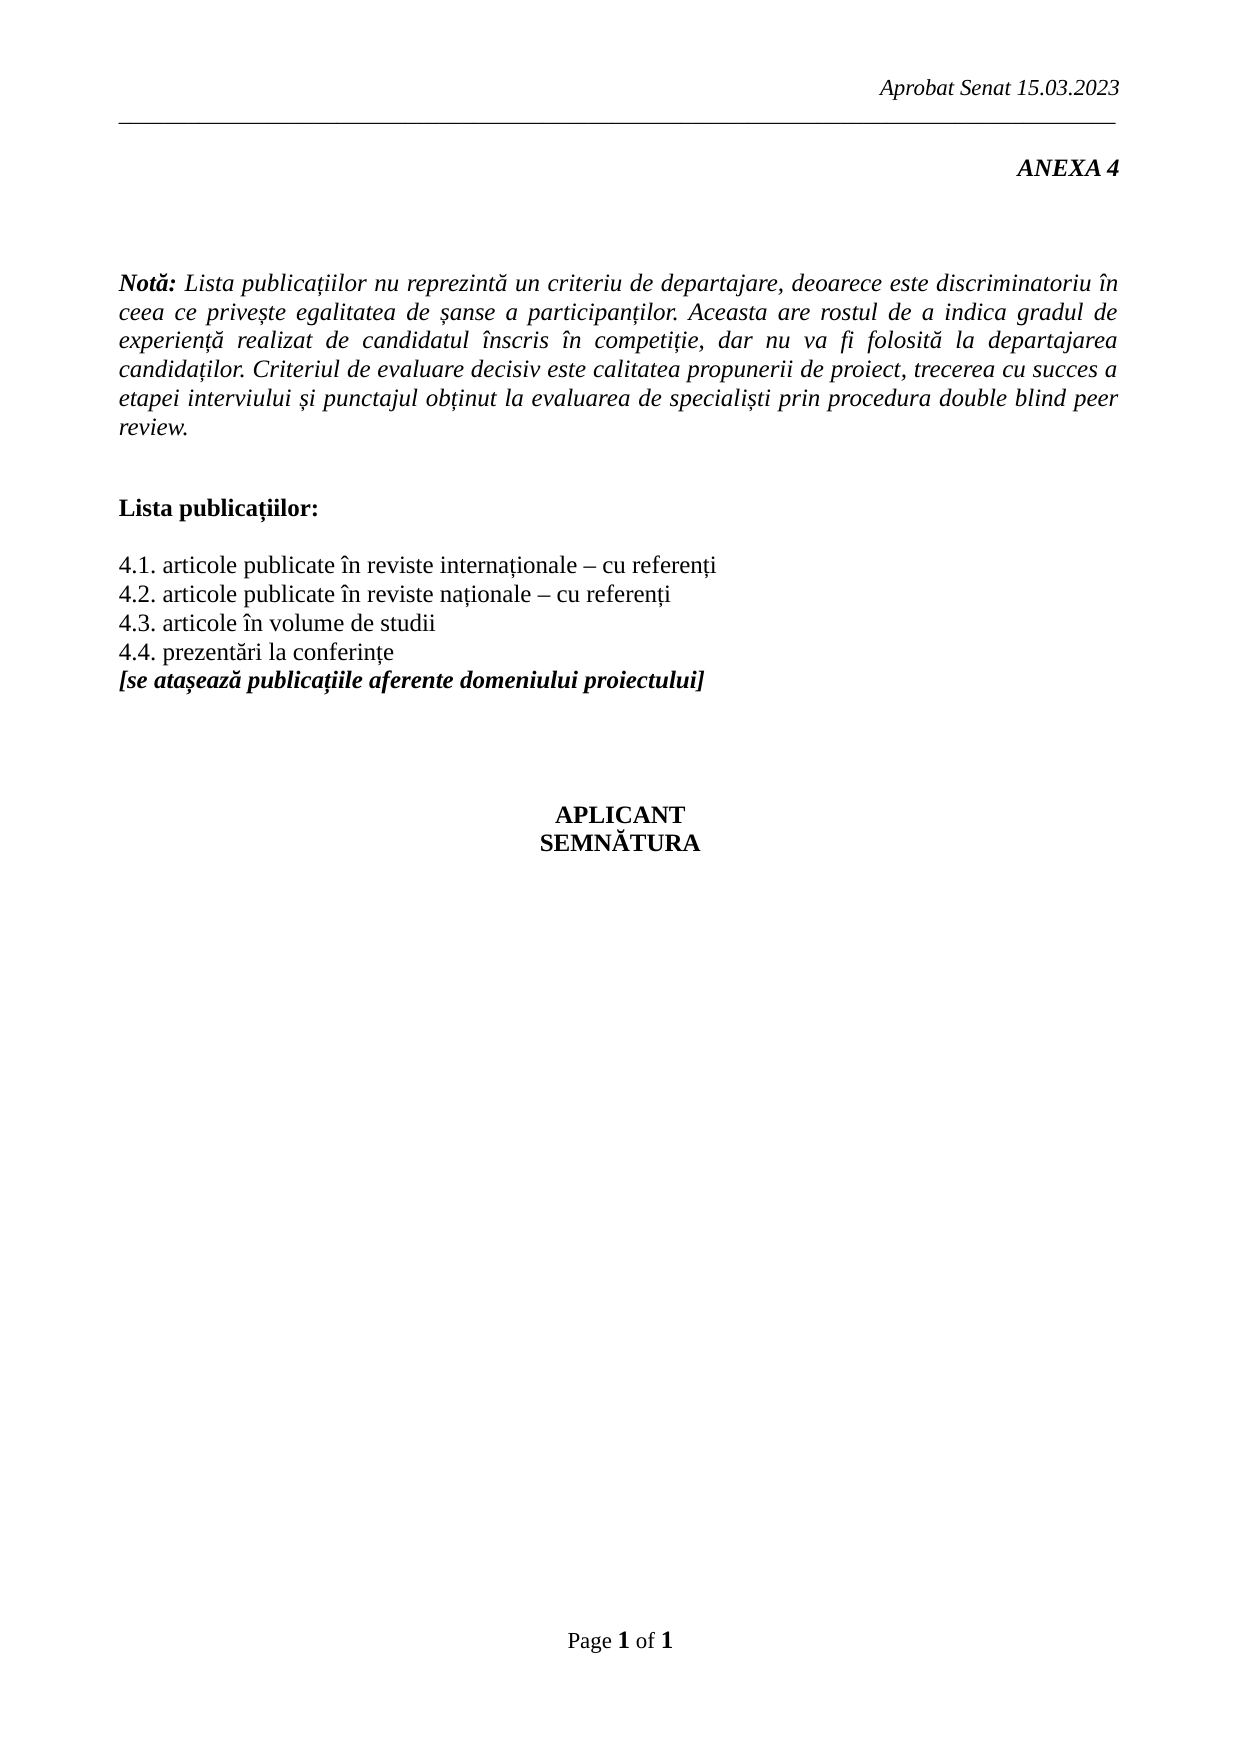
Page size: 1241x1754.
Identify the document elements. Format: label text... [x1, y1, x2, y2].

text 4.2. articole publicate în reviste naționale – cu referenți [118, 579, 1122, 608]
text 4.1. articole publicate în reviste internaționale – cu referenți [118, 551, 1122, 579]
text 4.3. articole în volume de studii [118, 608, 1122, 637]
text 4.4. prezentări la conferințe [118, 637, 1122, 666]
text Notă: Lista publicațiilor nu reprezintă un criteriu de departajare, deoarece este discriminatoriu în ceea ce privește egalitatea de șanse a participanților. Aceasta are rostul de a indica gradul de experiență realizat de candidatul înscris în competiție, dar nu va fi folosită la departajarea candidaților. Criteriul de evaluare decisiv este calitatea propunerii de proiect, trecerea cu succes a etapei interviului și punctajul obținut la evaluarea de specialiști prin procedura double blind peer review. [118, 268, 1122, 440]
text Lista publicațiilor: [118, 493, 1122, 522]
text APLICANT [118, 800, 1122, 828]
text SEMNĂTURA [118, 828, 1122, 857]
text ANEXA 4 [118, 153, 1122, 182]
text [se atașează publicațiile aferente domeniului proiectului] [118, 666, 1122, 694]
